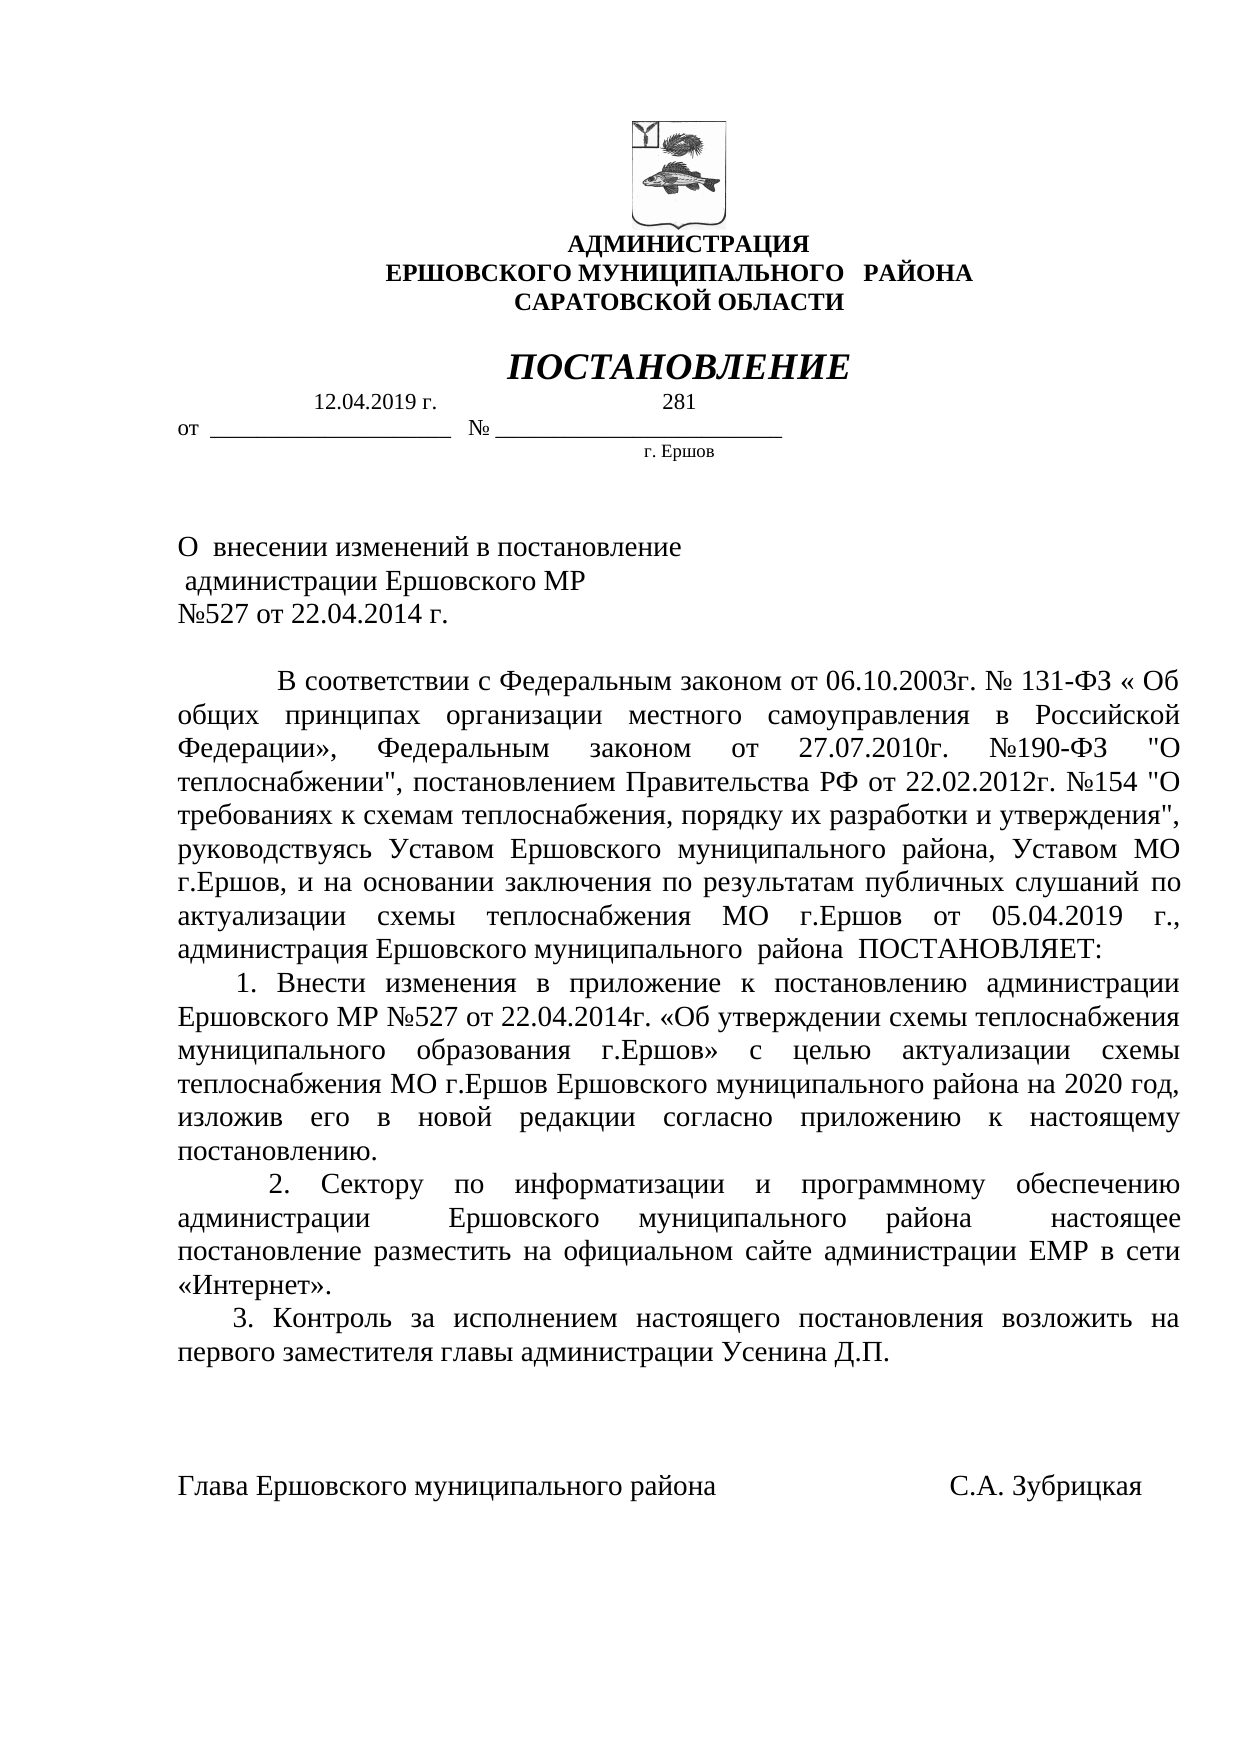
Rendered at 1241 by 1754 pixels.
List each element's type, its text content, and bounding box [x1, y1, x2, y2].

text Глава Ершовского муниципального района С.А. Зубрицкая [177, 1468, 1181, 1502]
text 12.04.2019 г. 281 [177, 388, 1181, 414]
text 1. Внести изменения в приложение к постановлению администрации Ершовского МР №527 от 22.04.2014г. «Об утверждении схемы теплоснабжения муниципального образования г.Ершов» с целью актуализации схемы теплоснабжения МО г.Ершов Ершовского муниципального района на 2020 год, изложив его в новой редакции согласно приложению к настоящему постановлению. [177, 965, 1181, 1166]
text 2. Сектору по информатизации и программному обеспечению администрации Ершовского муниципального района настоящее постановление разместить на официальном сайте администрации ЕМР в сети «Интернет». [177, 1166, 1181, 1301]
text от _____________________ № _________________________ [177, 414, 1181, 440]
text администрации Ершовского МР [177, 563, 1181, 596]
text О внесении изменений в постановление [177, 529, 1181, 563]
text В соответствии с Федеральным законом от 06.10.2003г. № 131-ФЗ « Об общих принципах организации местного самоуправления в Российской Федерации», Федеральным законом от 27.07.2010г. №190-ФЗ "О теплоснабжении", постановлением Правительства РФ от 22.02.2012г. №154 "О требованиях к схемам теплоснабжения, порядку их разработки и утверждения", руководствуясь Уставом Ершовского муниципального района, Уставом МО г.Ершов, и на основании заключения по результатам публичных слушаний по актуализации схемы теплоснабжения МО г.Ершов от 05.04.2019 г., администрация Ершовского муниципального района ПОСТАНОВЛЯЕТ: [177, 663, 1181, 965]
text г. Ершов [177, 440, 1181, 462]
text ЕРШОВСКОГО МУНИЦИПАЛЬНОГО РАЙОНА [177, 258, 1181, 287]
text №527 от 22.04.2014 г. [177, 596, 1181, 630]
text САРАТОВСКОЙ ОБЛАСТИ [177, 287, 1181, 316]
text АДМИНИСТРАЦИЯ [177, 229, 1181, 258]
picture [632, 121, 727, 230]
text 3. Контроль за исполнением настоящего постановления возложить на первого заместителя главы администрации Усенина Д.П. [177, 1301, 1181, 1368]
text ПОСТАНОВЛЕНИЕ [177, 344, 1181, 388]
